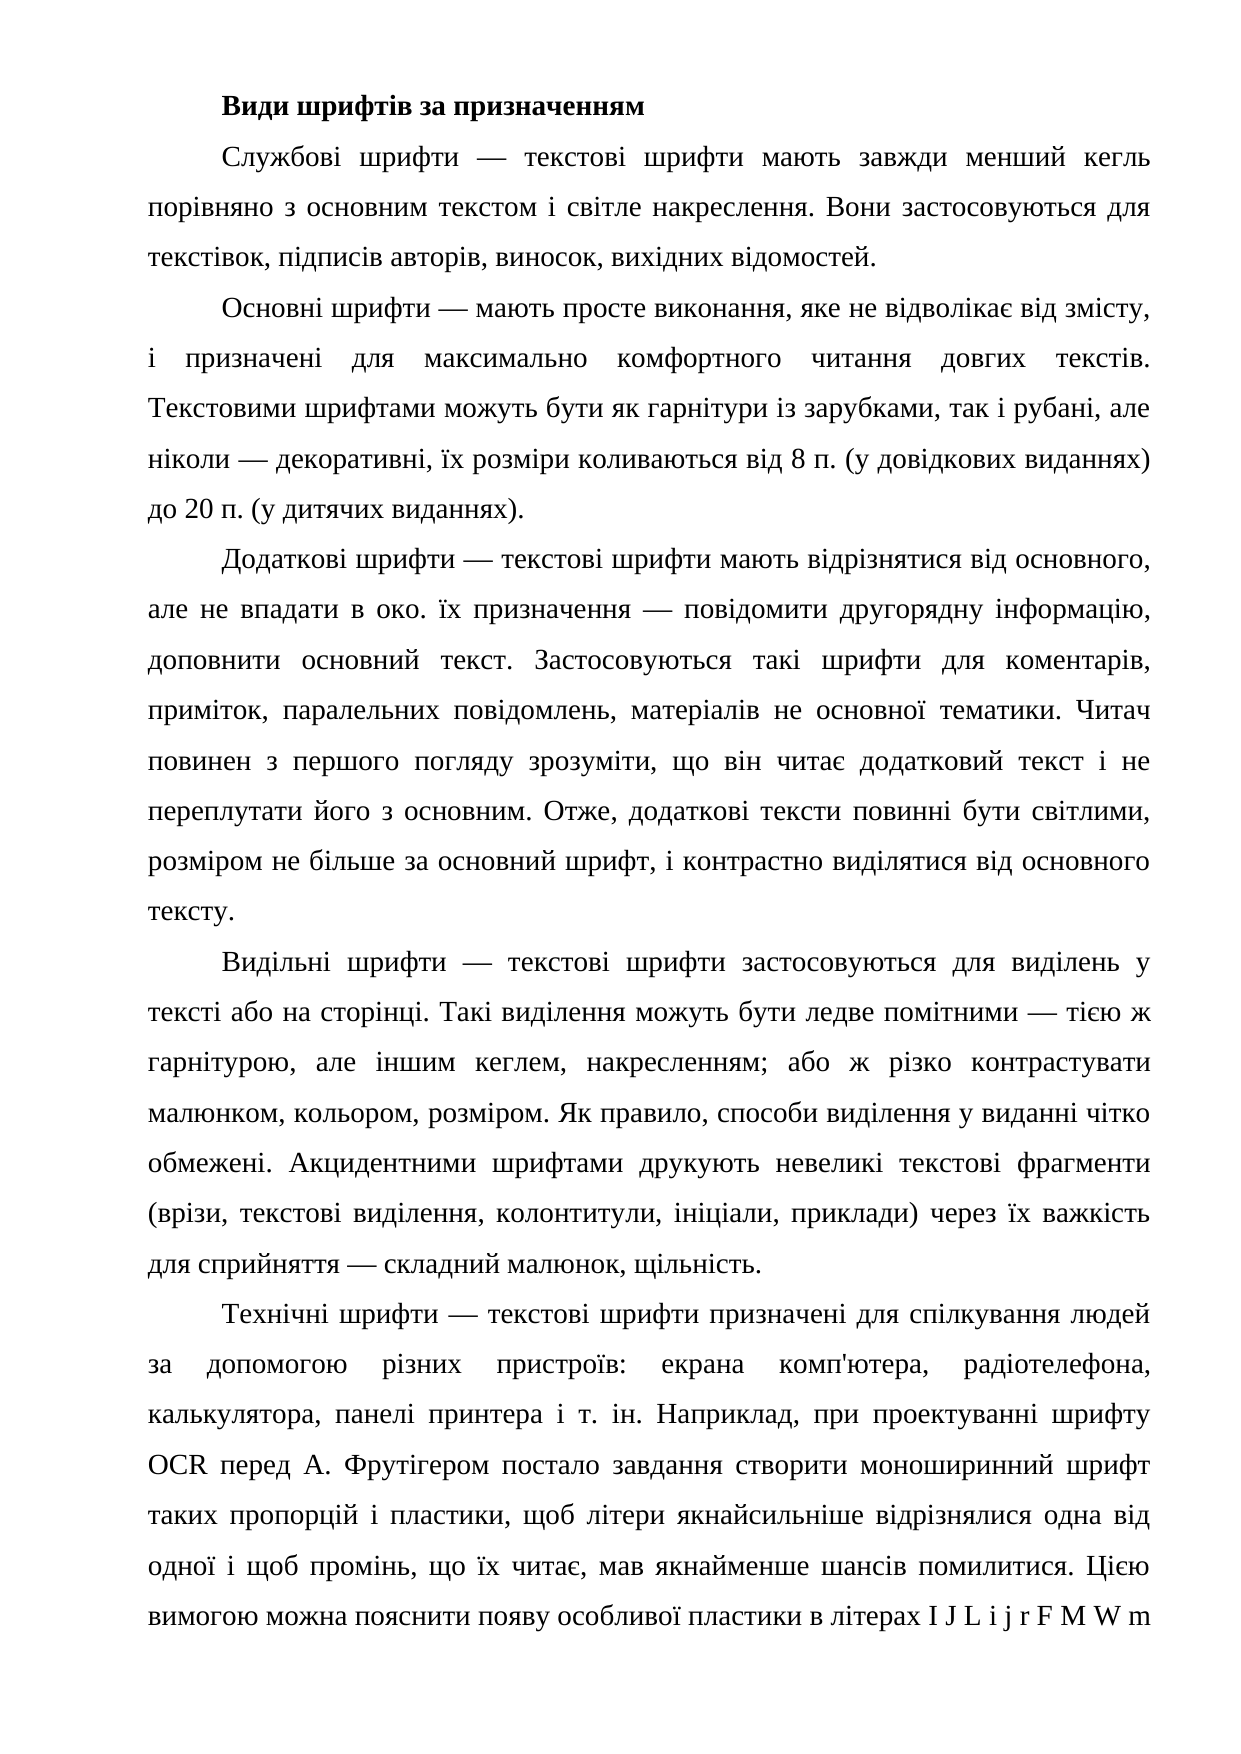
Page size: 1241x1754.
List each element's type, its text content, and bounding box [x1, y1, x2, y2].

text Додаткові шрифти — текстові шрифти мають відрізнятися від основного, але не впадати в око. їх призначення — повідомити другорядну інформацію, доповнити основний текст. Застосовуються такі шрифти для коментарів, приміток, паралельних повідомлень, матеріалів не основної тематики. Читач повинен з першого погляду зрозуміти, що він читає додатковий текст і не переплутати його з основним. Отже, додаткові тексти повинні бути світлими, розміром не більше за основний шрифт, і контрастно виділятися від основного тексту. [148, 541, 1152, 927]
text Види шрифтів за призначенням [148, 88, 1152, 122]
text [148, 1296, 1152, 1631]
text Основні шрифти — мають просте виконання, яке не відволікає від змісту, і призначені для максимально комфортного читання довгих текстів. Текстовими шрифтами можуть бути як гарнітури із зарубками, так і рубані, але ніколи — декоративні, їх розміри коливаються від 8 п. (у довідкових виданнях) до 20 п. (у дитячих виданнях). [148, 290, 1152, 524]
text Службові шрифти — текстові шрифти мають завжди менший кегль порівняно з основним текстом і світле накреслення. Вони застосовуються для текстівок, підписів авторів, виносок, вихідних відомостей. [148, 139, 1152, 273]
text Видільні шрифти — текстові шрифти застосовуються для виділень у тексті або на сторінці. Такі виділення можуть бути ледве помітними — тією ж гарнітурою, але іншим кеглем, накресленням; або ж різко контрастувати малюнком, кольором, розміром. Як правило, способи виділення у виданні чітко обмежені. Акцидентними шрифтами друкують невеликі текстові фрагменти (врізи, текстові виділення, колонтитули, ініціали, приклади) через їх важкість для сприйняття — складний малюнок, щільність. [148, 944, 1152, 1279]
